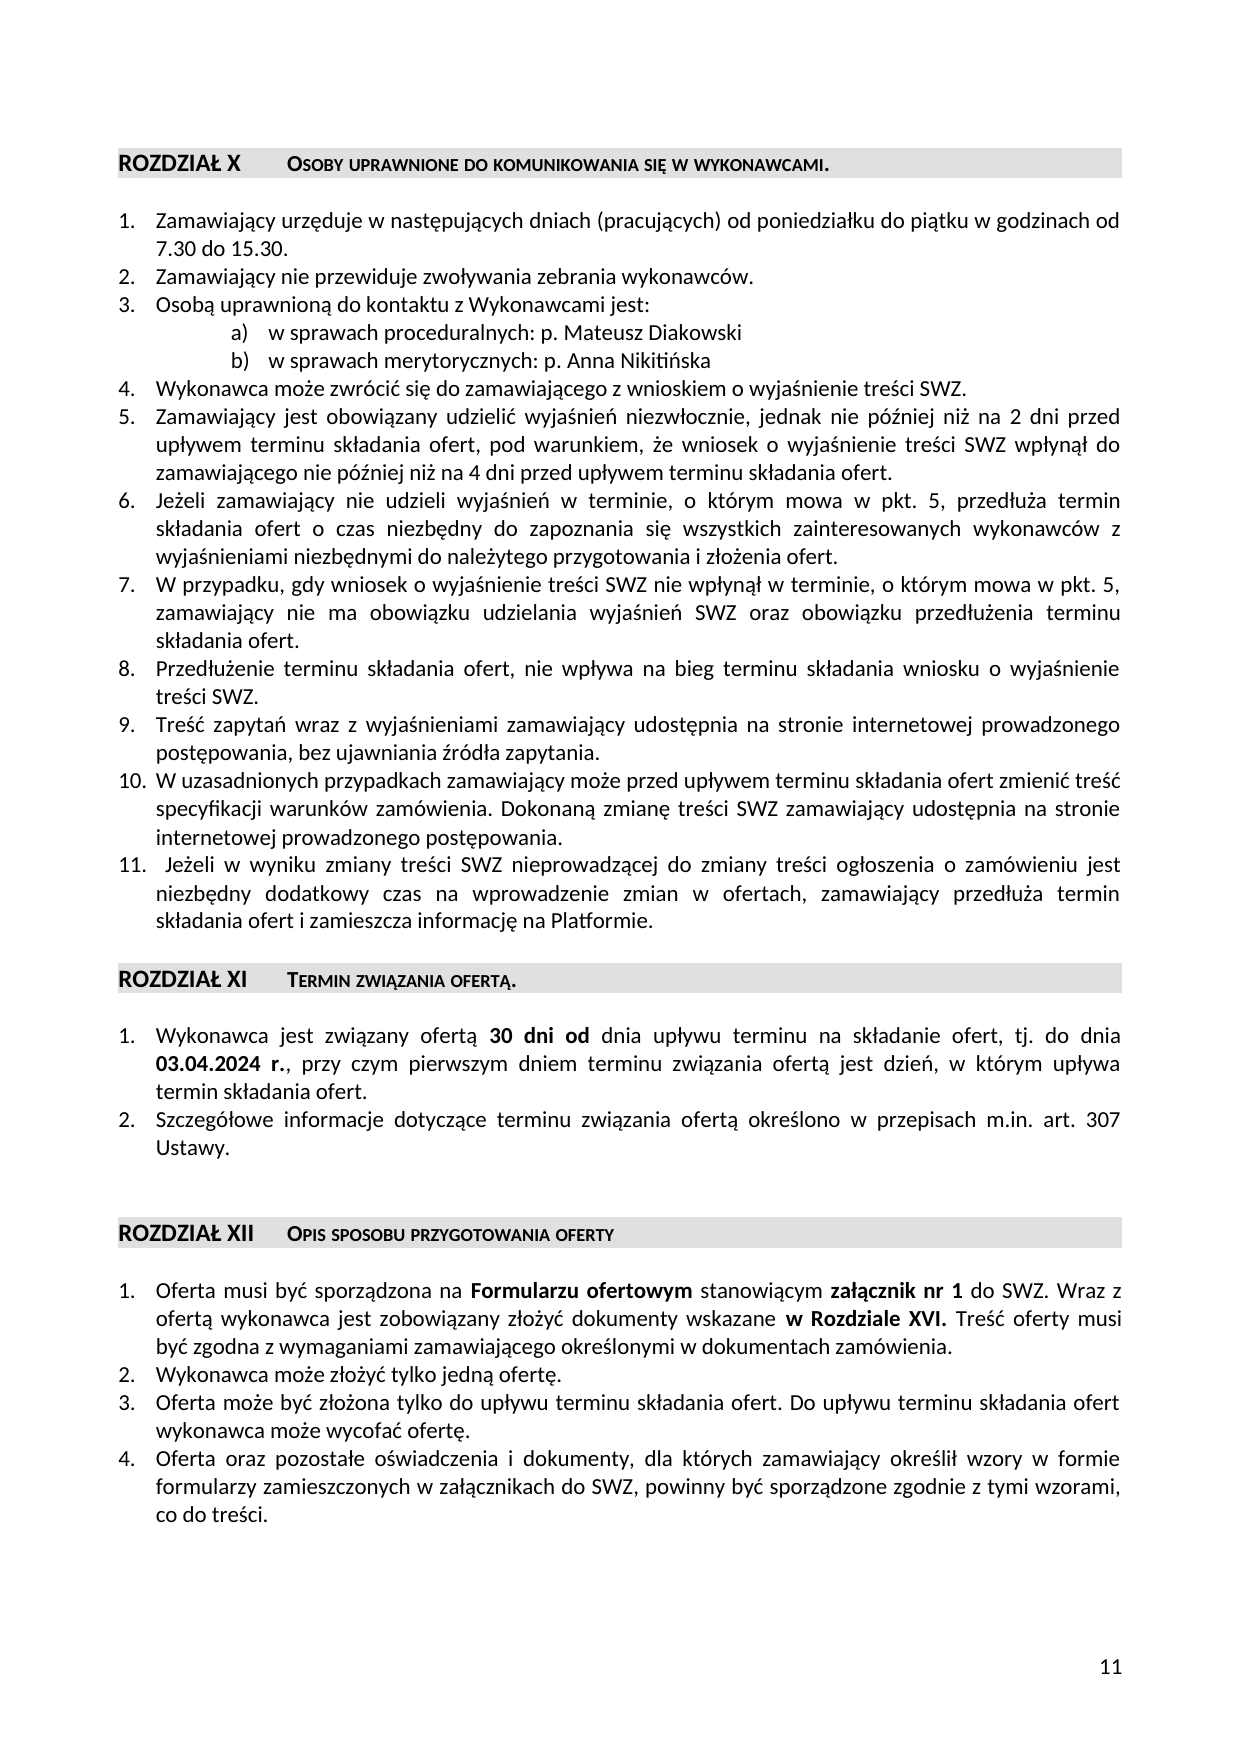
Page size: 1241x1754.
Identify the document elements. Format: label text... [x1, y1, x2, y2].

list W przypadku, gdy wniosek o wyjaśnienie treści SWZ nie wpłynął w terminie, o którym mowa w pkt. 5, zamawiający nie ma obowiązku udzielania wyjaśnień SWZ oraz obowiązku przedłużenia terminu składania ofert. [118, 570, 1122, 654]
list w sprawach proceduralnych: p. Mateusz Diakowski [231, 318, 1122, 346]
list Oferta musi być sporządzona na Formularzu ofertowym stanowiącym załącznik nr 1 do SWZ. Wraz z ofertą wykonawca jest zobowiązany złożyć dokumenty wskazane w Rozdziale XVI. Treść oferty musi być zgodna z wymaganiami zamawiającego określonymi w dokumentach zamówienia. [118, 1276, 1122, 1360]
text ROZDZIAŁ X Osoby uprawnione do komunikowania się w wykonawcami. [118, 148, 1122, 178]
list Zamawiający jest obowiązany udzielić wyjaśnień niezwłocznie, jednak nie później niż na 2 dni przed upływem terminu składania ofert, pod warunkiem, że wniosek o wyjaśnienie treści SWZ wpłynął do zamawiającego nie później niż na 4 dni przed upływem terminu składania ofert. [118, 402, 1122, 486]
list Osobą uprawnioną do kontaktu z Wykonawcami jest: [118, 290, 1122, 318]
list Wykonawca jest związany ofertą 30 dni od dnia upływu terminu na składanie ofert, tj. do dnia 03.04.2024 r., przy czym pierwszym dniem terminu związania ofertą jest dzień, w którym upływa termin składania ofert. [118, 1021, 1122, 1105]
list Zamawiający nie przewiduje zwoływania zebrania wykonawców. [118, 262, 1122, 290]
list Wykonawca może złożyć tylko jedną ofertę. [118, 1360, 1122, 1388]
list Wykonawca może zwrócić się do zamawiającego z wnioskiem o wyjaśnienie treści SWZ. [118, 374, 1122, 402]
list Przedłużenie terminu składania ofert, nie wpływa na bieg terminu składania wniosku o wyjaśnienie treści SWZ. [118, 654, 1122, 711]
list Jeżeli w wyniku zmiany treści SWZ nieprowadzącej do zmiany treści ogłoszenia o zamówieniu jest niezbędny dodatkowy czas na wprowadzenie zmian w ofertach, zamawiający przedłuża termin składania ofert i zamieszcza informację na Platformie. [118, 851, 1122, 935]
text ROZDZIAŁ XII Opis sposobu przygotowania oferty [118, 1217, 1122, 1248]
list Jeżeli zamawiający nie udzieli wyjaśnień w terminie, o którym mowa w pkt. 5, przedłuża termin składania ofert o czas niezbędny do zapoznania się wszystkich zainteresowanych wykonawców z wyjaśnieniami niezbędnymi do należytego przygotowania i złożenia ofert. [118, 486, 1122, 570]
list Treść zapytań wraz z wyjaśnieniami zamawiający udostępnia na stronie internetowej prowadzonego postępowania, bez ujawniania źródła zapytania. [118, 711, 1122, 767]
list Zamawiający urzęduje w następujących dniach (pracujących) od poniedziałku do piątku w godzinach od 7.30 do 15.30. [118, 206, 1122, 262]
list Oferta oraz pozostałe oświadczenia i dokumenty, dla których zamawiający określił wzory w formie formularzy zamieszczonych w załącznikach do SWZ, powinny być sporządzone zgodnie z tymi wzorami, co do treści. [118, 1444, 1122, 1528]
list w sprawach merytorycznych: p. Anna Nikitińska [231, 346, 1122, 374]
list Szczegółowe informacje dotyczące terminu związania ofertą określono w przepisach m.in. art. 307 Ustawy. [118, 1105, 1122, 1161]
list W uzasadnionych przypadkach zamawiający może przed upływem terminu składania ofert zmienić treść specyfikacji warunków zamówienia. Dokonaną zmianę treści SWZ zamawiający udostępnia na stronie internetowej prowadzonego postępowania. [118, 767, 1122, 851]
list Oferta może być złożona tylko do upływu terminu składania ofert. Do upływu terminu składania ofert wykonawca może wycofać ofertę. [118, 1388, 1122, 1444]
text ROZDZIAŁ XI Termin związania ofertą. [247, 963, 1122, 993]
